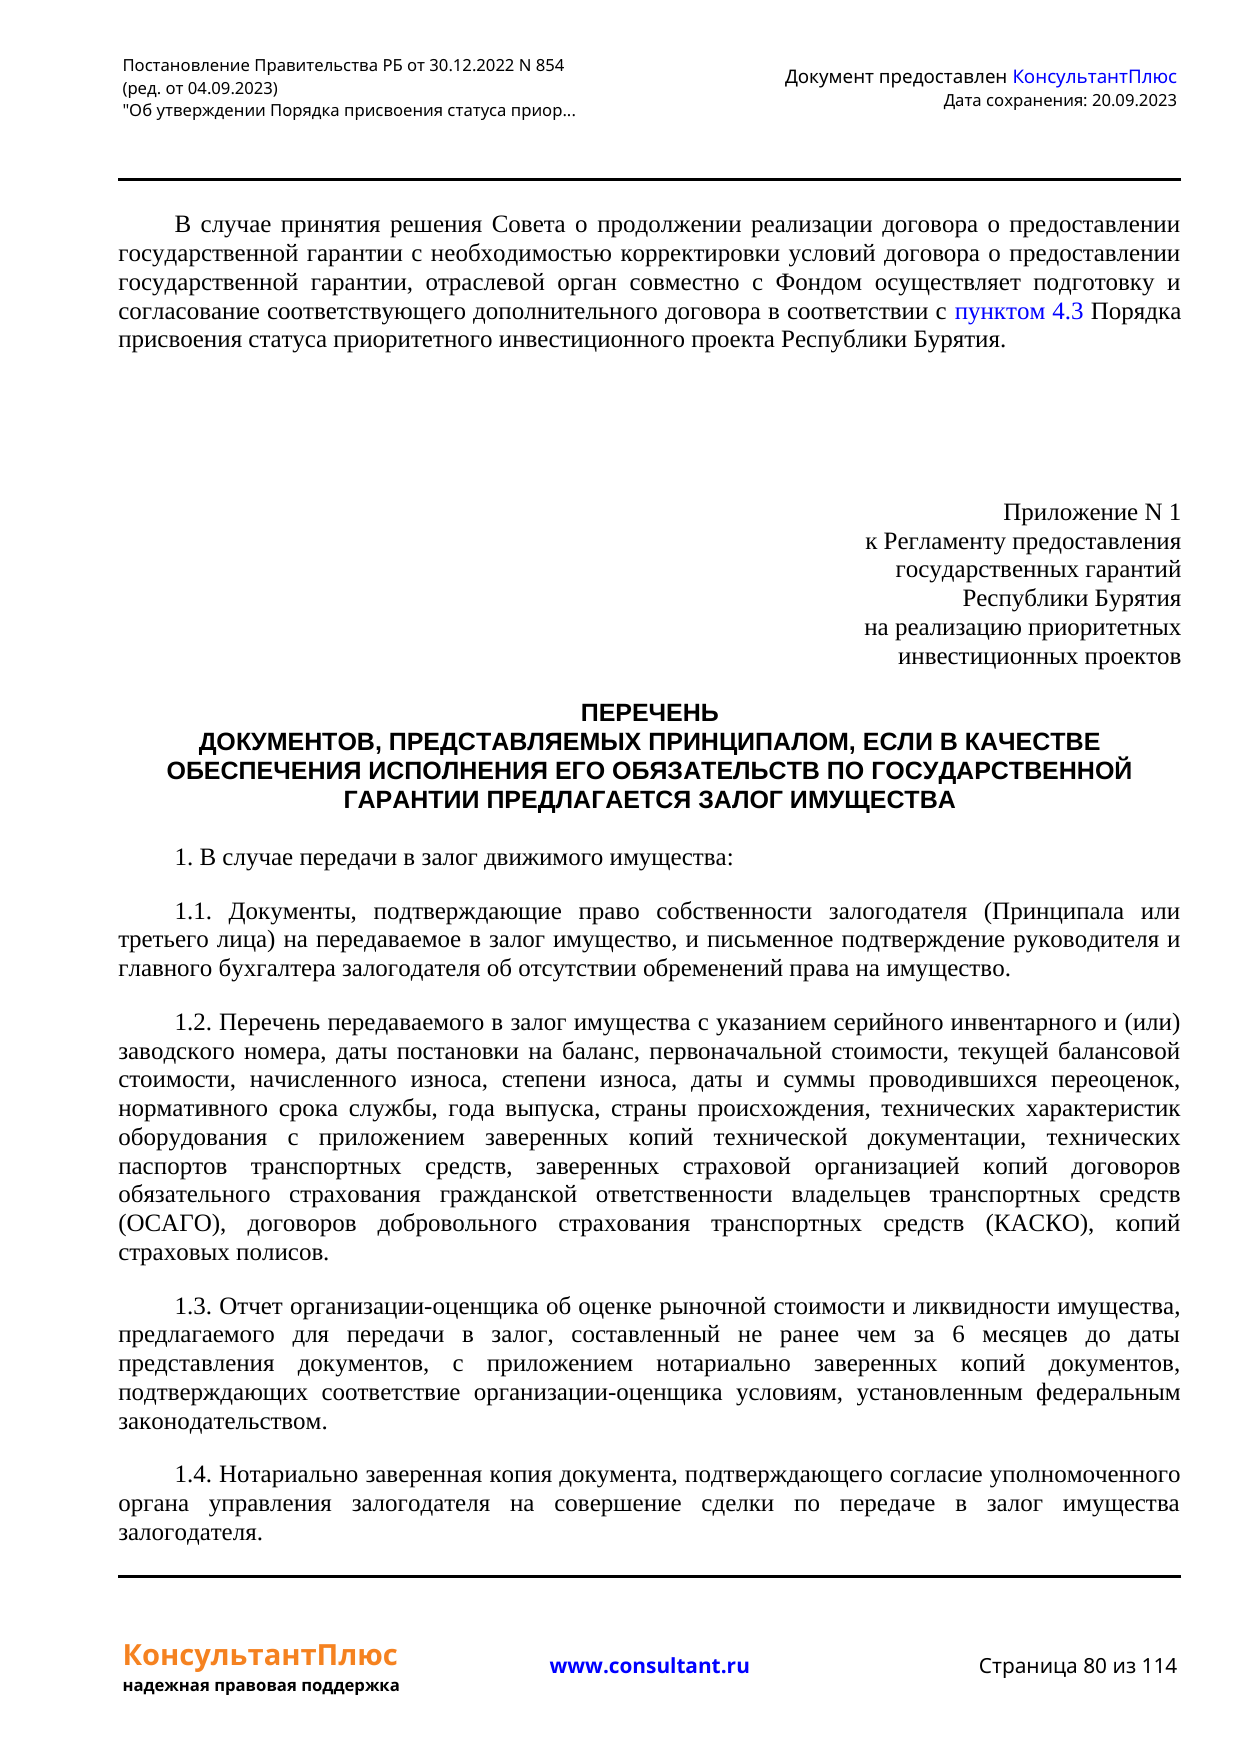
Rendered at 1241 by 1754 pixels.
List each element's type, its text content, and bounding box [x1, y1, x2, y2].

text к Регламенту предоставления [118, 526, 1181, 554]
title ПЕРЕЧЕНЬ [118, 698, 1181, 727]
text инвестиционных проектов [118, 641, 1181, 669]
title ОБЕСПЕЧЕНИЯ ИСПОЛНЕНИЯ ЕГО ОБЯЗАТЕЛЬСТВ ПО ГОСУДАРСТВЕННОЙ [118, 756, 1181, 784]
title ДОКУМЕНТОВ, ПРЕДСТАВЛЯЕМЫХ ПРИНЦИПАЛОМ, ЕСЛИ В КАЧЕСТВЕ [118, 727, 1181, 756]
text Республики Бурятия [118, 583, 1181, 612]
text на реализацию приоритетных [118, 612, 1181, 641]
text 1.4. Нотариально заверенная копия документа, подтверждающего согласие уполномоченного органа управления залогодателя на совершение сделки по передаче в залог имущества залогодателя. [118, 1459, 1181, 1546]
text 1. В случае передачи в залог движимого имущества: [118, 842, 1181, 871]
text 1.1. Документы, подтверждающие право собственности залогодателя (Принципала или третьего лица) на передаваемое в залог имущество, и письменное подтверждение руководителя и главного бухгалтера залогодателя об отсутствии обременений права на имущество. [118, 896, 1181, 982]
text 1.2. Перечень передаваемого в залог имущества с указанием серийного инвентарного и (или) заводского номера, даты постановки на баланс, первоначальной стоимости, текущей балансовой стоимости, начисленного износа, степени износа, даты и суммы проводившихся переоценок, нормативного срока службы, года выпуска, страны происхождения, технических характеристик оборудования с приложением заверенных копий технической документации, технических паспортов транспортных средств, заверенных страховой организацией копий договоров обязательного страхования гражданской ответственности владельцев транспортных средств (ОСАГО), договоров добровольного страхования транспортных средств (КАСКО), копий страховых полисов. [118, 1007, 1181, 1266]
title ГАРАНТИИ ПРЕДЛАГАЕТСЯ ЗАЛОГ ИМУЩЕСТВА [118, 784, 1181, 813]
text В случае принятия решения Совета о продолжении реализации договора о предоставлении государственной гарантии с необходимостью корректировки условий договора о предоставлении государственной гарантии, отраслевой орган совместно с Фондом осуществляет подготовку и согласование соответствующего дополнительного договора в соответствии с пунктом 4.3 Порядка присвоения статуса приоритетного инвестиционного проекта Республики Бурятия. [118, 209, 1181, 353]
text государственных гарантий [118, 554, 1181, 583]
text Приложение N 1 [118, 497, 1181, 526]
text 1.3. Отчет организации-оценщика об оценке рыночной стоимости и ликвидности имущества, предлагаемого для передачи в залог, составленный не ранее чем за 6 месяцев до даты представления документов, с приложением нотариально заверенных копий документов, подтверждающих соответствие организации-оценщика условиям, установленным федеральным законодательством. [118, 1291, 1181, 1434]
